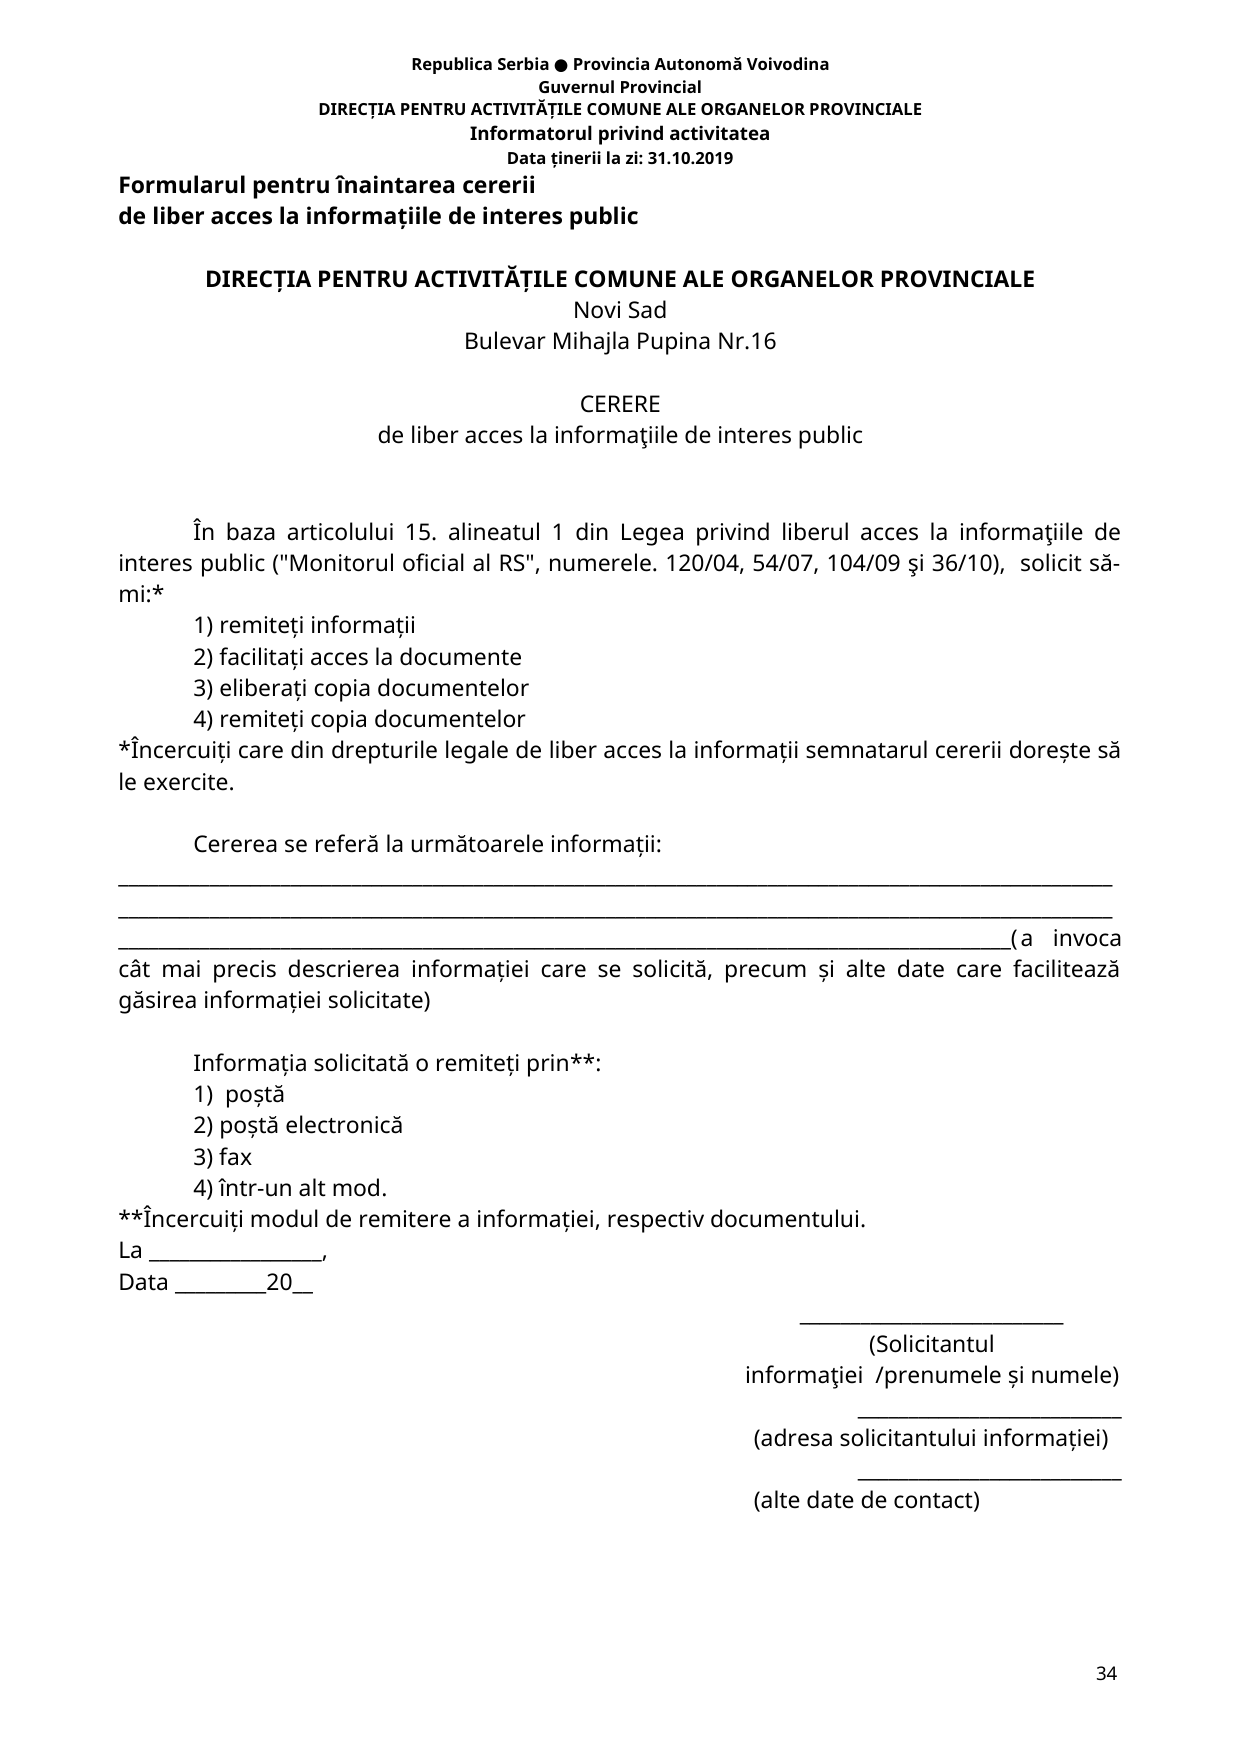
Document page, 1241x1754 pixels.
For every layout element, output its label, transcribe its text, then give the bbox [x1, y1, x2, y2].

text *Încercuiţi care din drepturile legale de liber acces la informaţii semnatarul cererii doreşte să le exercite. [118, 734, 1122, 797]
text CERERE [118, 388, 1122, 419]
text **Încercuiţi modul de remitere a informaţiei, respectiv documentului. [118, 1203, 1122, 1234]
text 3) eliberaţi copia documentelor [118, 672, 1122, 703]
text __________________________ (Solicitantul informaţiei /prenumele şi numele) [742, 1297, 1122, 1391]
text 2) poştă electronică [118, 1109, 1122, 1141]
text În baza articolului 15. alineatul 1 din Legea privind liberul acces la informaţiile de interes public ("Monitorul oficial al RS", numerele. 120/04, 54/07, 104/09 şi 36/10), solicit să-mi:* [118, 516, 1122, 609]
text ____________________________________________________________________________________________________________________________________________________________________________________________________________________________________________________________________________________________(a invoca cât mai precis descrierea informaţiei care se solicită, precum şi alte date care facilitează găsirea informaţiei solicitate) [118, 859, 1122, 1016]
text Data _________20__ [118, 1266, 1122, 1297]
text de liber acces la informaţiile de interes public [118, 419, 1122, 450]
text 1) remiteţi informaţii [118, 609, 1122, 641]
text __________________________ [742, 1391, 1122, 1422]
text DIRECŢIA PENTRU ACTIVITĂŢILE COMUNE ALE ORGANELOR PROVINCIALE [118, 263, 1122, 294]
text La _________________, [118, 1234, 1122, 1266]
text Bulevar Mihajla Pupina Nr.16 [118, 325, 1122, 356]
text Informaţia solicitată o remiteţi prin**: [118, 1047, 1122, 1078]
text __________________________ [742, 1453, 1122, 1484]
text Formularul pentru înaintarea cererii [118, 169, 1122, 200]
text Novi Sad [118, 294, 1122, 325]
text 4) într-un alt mod. [118, 1172, 1122, 1203]
text 1) poştă [118, 1078, 1122, 1109]
text (adresa solicitantului informaţiei) [753, 1422, 1122, 1453]
text Cererea se referă la următoarele informaţii: [118, 828, 1122, 859]
text 4) remiteţi copia documentelor [118, 703, 1122, 734]
text de liber acces la informaţiile de interes public [118, 200, 1122, 231]
text (alte date de contact) [753, 1484, 1122, 1516]
text 3) fax [118, 1141, 1122, 1172]
text 2) facilitaţi acces la documente [118, 641, 1122, 672]
